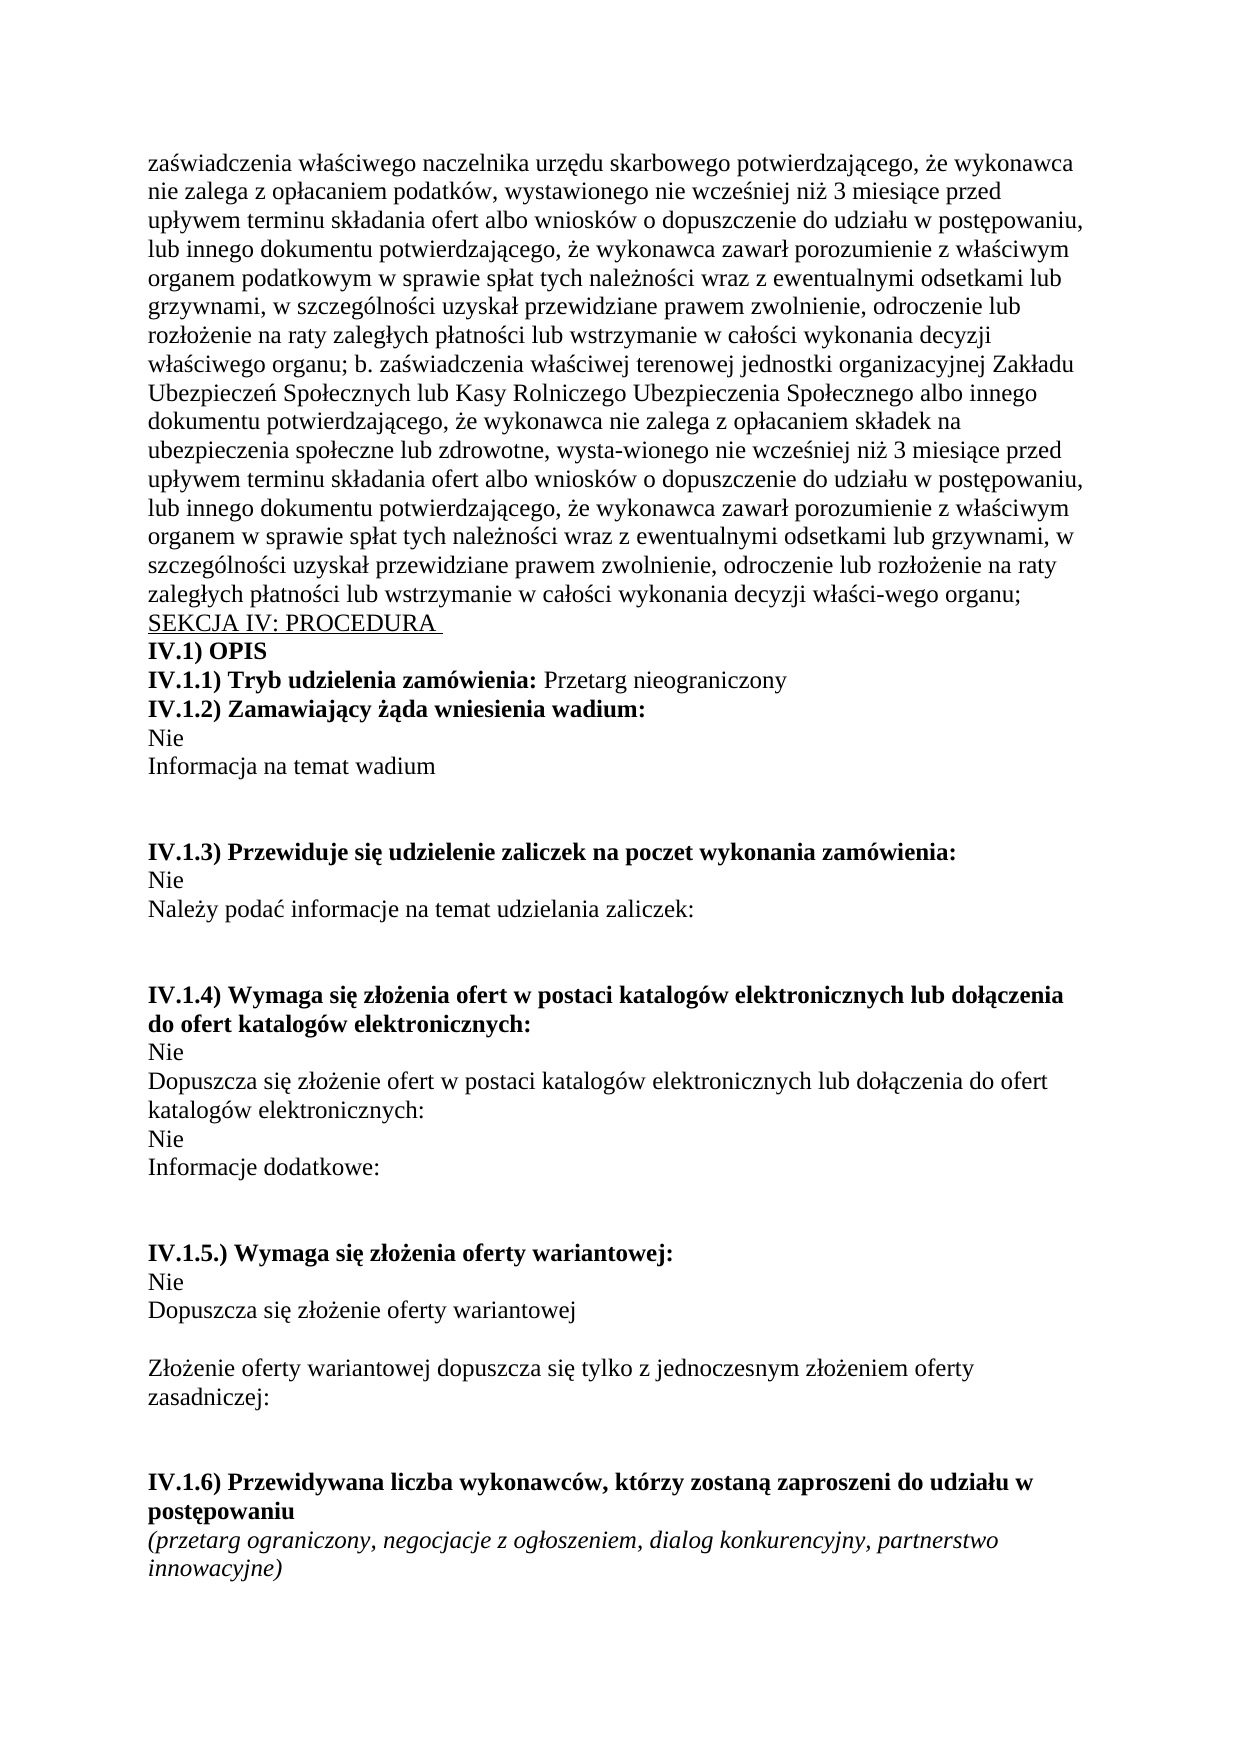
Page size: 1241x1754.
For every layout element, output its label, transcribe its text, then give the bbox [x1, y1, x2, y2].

text IV.1.5.) Wymaga się złożenia oferty wariantowej: [148, 1209, 1093, 1267]
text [148, 148, 1093, 608]
text Nie Dopuszcza się złożenie ofert w postaci katalogów elektronicznych lub dołączenia do ofert katalogów elektronicznych: Nie Informacje dodatkowe: [148, 1037, 1093, 1209]
text IV.1.4) Wymaga się złożenia ofert w postaci katalogów elektronicznych lub dołączenia do ofert katalogów elektronicznych: [148, 951, 1093, 1037]
text Nie Dopuszcza się złożenie oferty wariantowej Złożenie oferty wariantowej dopuszcza się tylko z jednoczesnym złożeniem oferty zasadniczej: [148, 1267, 1093, 1438]
text SEKCJA IV: PROCEDURA [148, 608, 1093, 636]
text IV.1.3) Przewiduje się udzielenie zaliczek na poczet wykonania zamówienia: [148, 808, 1093, 866]
text Nie Należy podać informacje na temat udzielania zaliczek: [148, 866, 1093, 951]
text Nie Informacja na temat wadium [148, 723, 1093, 808]
text IV.1.6) Przewidywana liczba wykonawców, którzy zostaną zaproszeni do udziału w postępowaniu (przetarg ograniczony, negocjacje z ogłoszeniem, dialog konkurencyjny, partnerstwo innowacyjne) [148, 1438, 1093, 1582]
text IV.1) OPIS IV.1.1) Tryb udzielenia zamówienia: Przetarg nieograniczony IV.1.2) Zamawiający żąda wniesienia wadium: [148, 636, 1093, 723]
